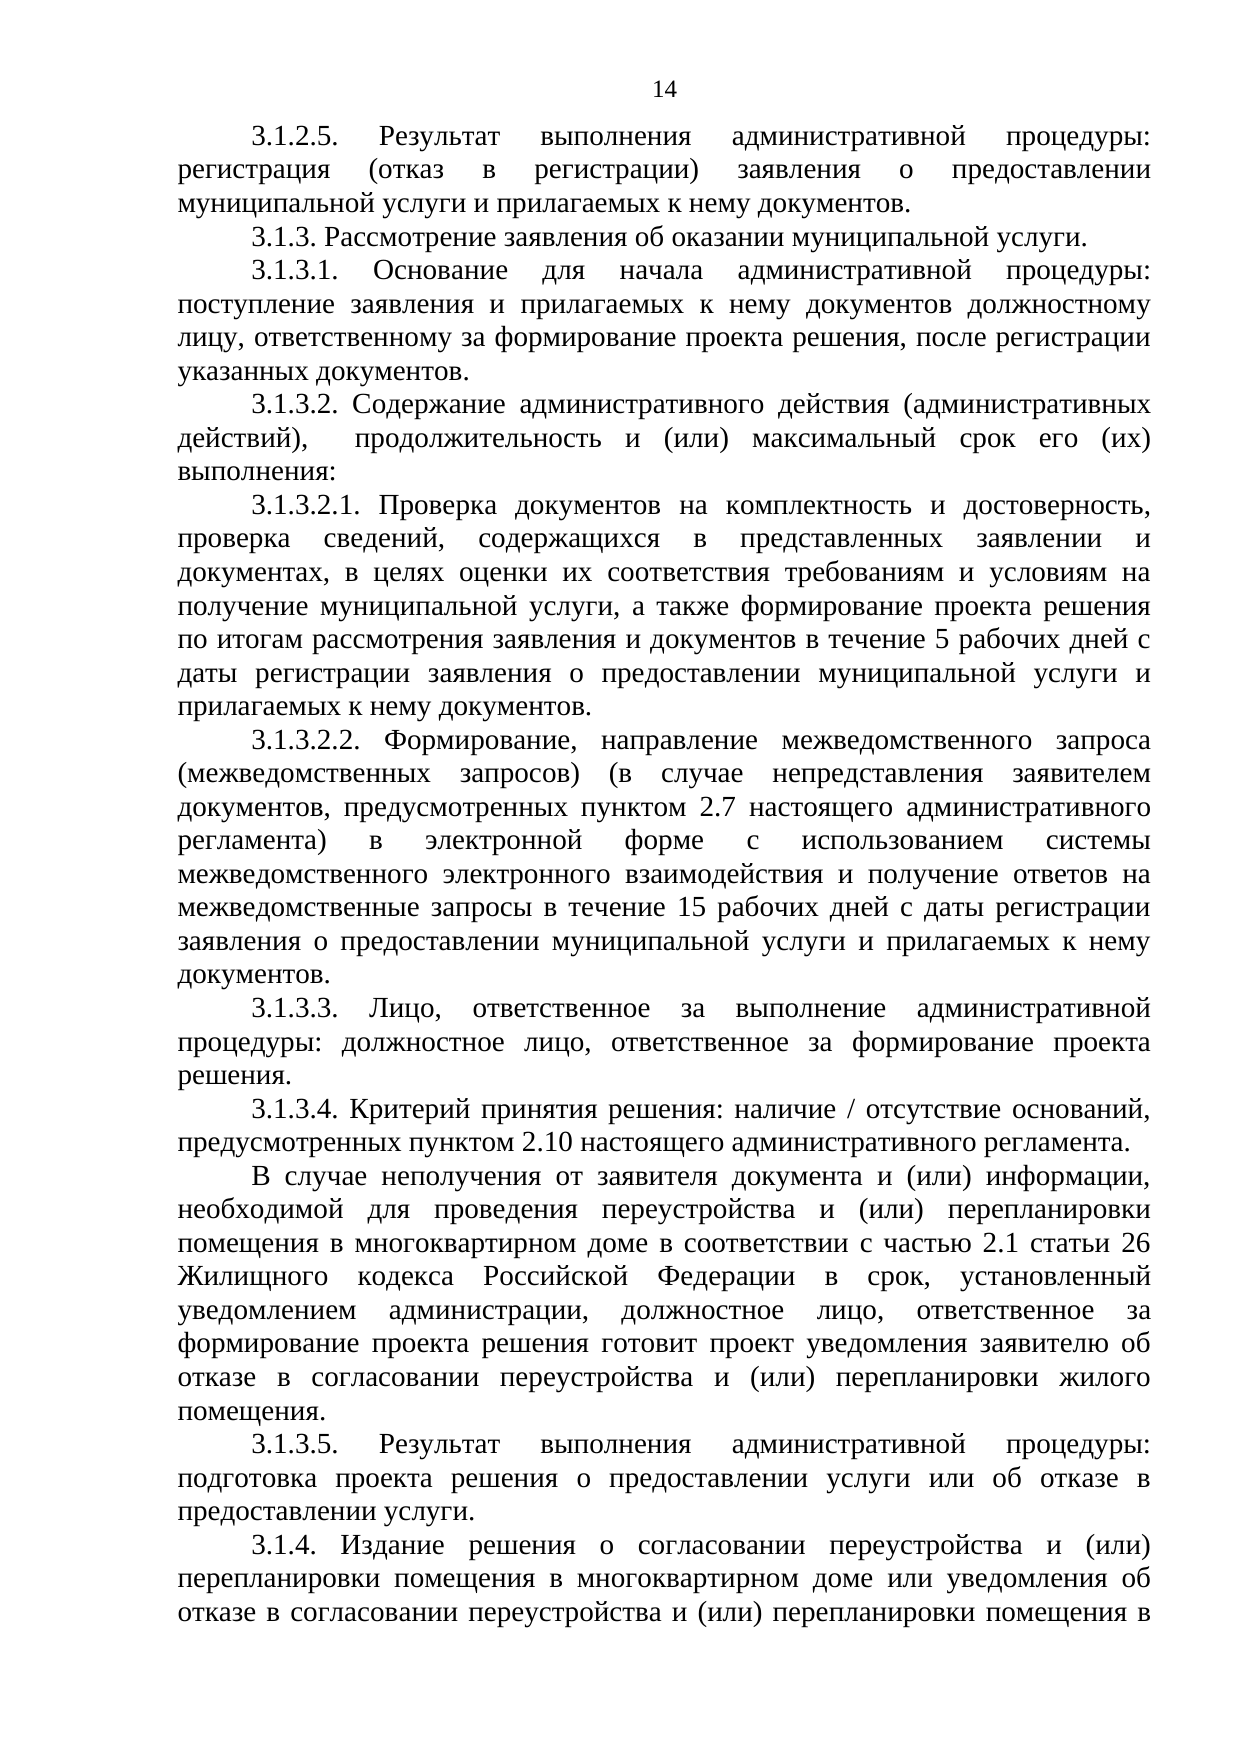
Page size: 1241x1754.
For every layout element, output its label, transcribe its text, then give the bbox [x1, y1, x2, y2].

text 3.1.3.3. Лицо, ответственное за выполнение административной процедуры: должностное лицо, ответственное за формирование проекта решения. [177, 990, 1152, 1091]
text 3.1.3.4. Критерий принятия решения: наличие / отсутствие оснований, предусмотренных пунктом 2.10 настоящего административного регламента. [177, 1091, 1152, 1158]
text В случае неполучения от заявителя документа и (или) информации, необходимой для проведения переустройства и (или) перепланировки помещения в многоквартирном доме в соответствии с частью 2.1 статьи 26 Жилищного кодекса Российской Федерации в срок, установленный уведомлением администрации, должностное лицо, ответственное за формирование проекта решения готовит проект уведомления заявителю об отказе в согласовании переустройства и (или) перепланировки жилого помещения. [177, 1158, 1152, 1426]
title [177, 1527, 1152, 1627]
title 3.1.2.5. Результат выполнения административной процедуры: регистрация (отказ в регистрации) заявления о предоставлении муниципальной услуги и прилагаемых к нему документов. [177, 118, 1152, 219]
text 3.1.3.2. Содержание административного действия (административных действий), продолжительность и (или) максимальный срок его (их) выполнения: [177, 386, 1152, 487]
text 3.1.3.5. Результат выполнения административной процедуры: подготовка проекта решения о предоставлении услуги или об отказе в предоставлении услуги. [177, 1426, 1152, 1527]
text 3.1.3.2.2. Формирование, направление межведомственного запроса (межведомственных запросов) (в случае непредставления заявителем документов, предусмотренных пунктом 2.7 настоящего административного регламента) в электронной форме с использованием системы межведомственного электронного взаимодействия и получение ответов на межведомственные запросы в течение 15 рабочих дней с даты регистрации заявления о предоставлении муниципальной услуги и прилагаемых к нему документов. [177, 722, 1152, 990]
title 3.1.3. Рассмотрение заявления об оказании муниципальной услуги. [177, 219, 1152, 252]
text 3.1.3.2.1. Проверка документов на комплектность и достоверность, проверка сведений, содержащихся в представленных заявлении и документах, в целях оценки их соответствия требованиям и условиям на получение муниципальной услуги, а также формирование проекта решения по итогам рассмотрения заявления и документов в течение 5 рабочих дней с даты регистрации заявления о предоставлении муниципальной услуги и прилагаемых к нему документов. [177, 487, 1152, 722]
text 3.1.3.1. Основание для начала административной процедуры: поступление заявления и прилагаемых к нему документов должностному лицу, ответственному за формирование проекта решения, после регистрации указанных документов. [177, 252, 1152, 386]
